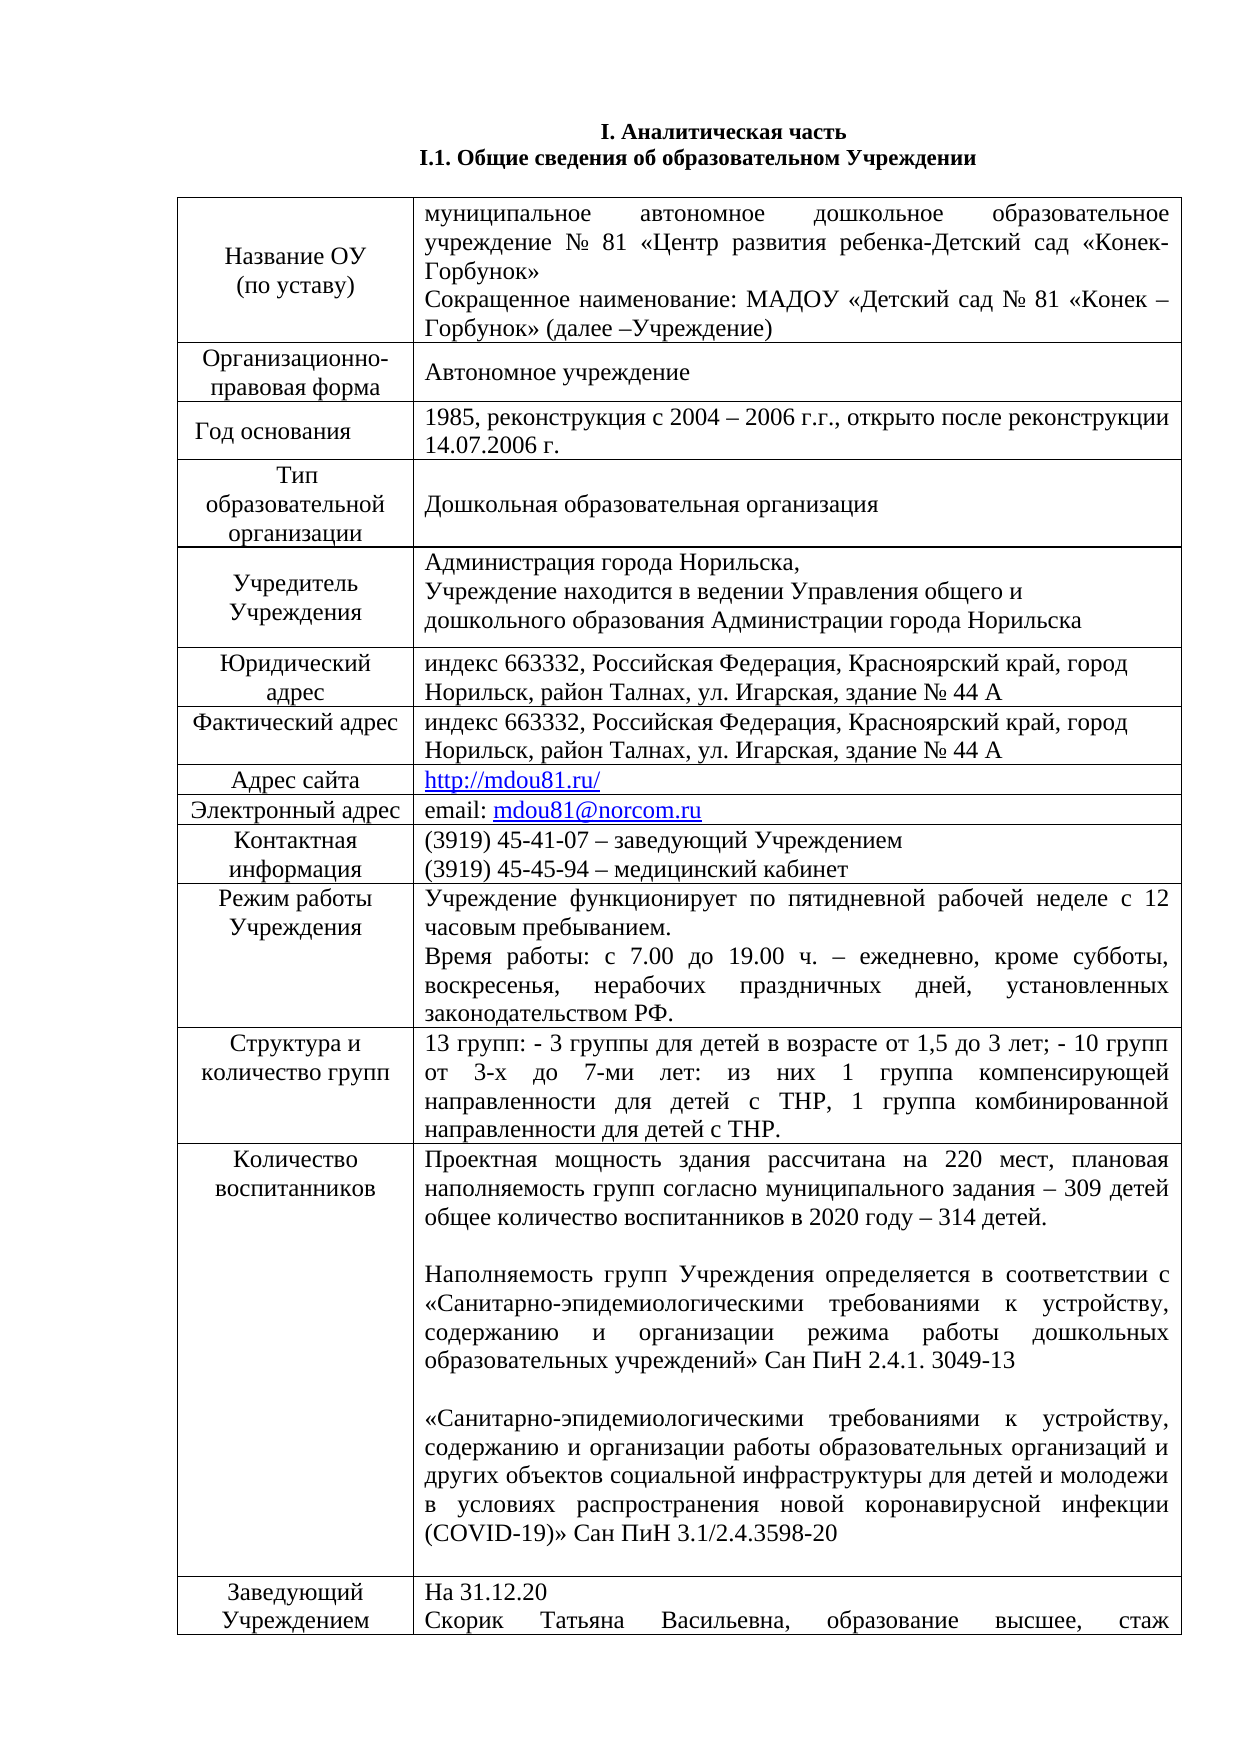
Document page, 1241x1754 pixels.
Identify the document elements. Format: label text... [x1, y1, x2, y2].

table_cell Администрация города Норильска, Учреждение находится в ведении Управления общего и дошкольного образования Администрации города Норильска [414, 548, 1181, 647]
table_cell Учреждение функционирует по пятидневной рабочей неделе с 12 часовым пребыванием. Время работы: с 7.00 до 19.00 ч. – ежедневно, кроме субботы, воскресенья, нерабочих праздничных дней, установленных законодательством РФ. [414, 884, 1181, 1027]
table_cell Учредитель Учреждения [178, 548, 413, 647]
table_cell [178, 1577, 413, 1634]
table_cell Тип образовательной организации [178, 460, 413, 546]
table_cell Дошкольная образовательная организация [414, 460, 1181, 546]
table_cell 1985, реконструкция с 2004 – 2006 г.г., открыто после реконструкции 14.07.2006 г. [414, 402, 1181, 459]
table_cell email: mdou81@norcom.ru [414, 795, 1181, 824]
table_cell (3919) 45-41-07 – заведующий Учреждением (3919) 45-45-94 – медицинский кабинет [414, 825, 1181, 882]
table_cell Структура и количество групп [178, 1028, 413, 1143]
table_cell Организационно-правовая форма [178, 343, 413, 401]
table_cell Фактический адрес [178, 707, 413, 764]
table_cell Год основания [178, 402, 413, 459]
table_cell Количество воспитанников [178, 1144, 413, 1576]
list Аналитическая часть [177, 118, 1181, 144]
table_cell Адрес сайта [178, 765, 413, 794]
table_cell Контактная информация [178, 825, 413, 882]
list Общие сведения об образовательном Учреждении [215, 144, 1181, 171]
table_header Название ОУ (по уставу) [178, 198, 413, 342]
table_cell Автономное учреждение [414, 343, 1181, 401]
table_cell индекс 663332, Российская Федерация, Красноярский край, город Норильск, район Талнах, ул. Игарская, здание № 44 А [414, 707, 1181, 764]
table_header муниципальное автономное дошкольное образовательное учреждение № 81 «Центр развития ребенка-Детский сад «Конек-Горбунок» Сокращенное наименование: МАДОУ «Детский сад № 81 «Конек – Горбунок» (далее –Учреждение) [414, 198, 1181, 342]
table_cell Юридический адрес [178, 648, 413, 706]
table_cell Проектная мощность здания рассчитана на 220 мест, плановая наполняемость групп согласно муниципального задания – 309 детей общее количество воспитанников в 2020 году – 314 детей. Наполняемость групп Учреждения определяется в соответствии с «Санитарно-эпидемиологическими требованиями к устройству, содержанию и организации режима работы дошкольных образовательных учреждений» Сан ПиН 2.4.1. 3049-13 «Санитарно-эпидемиологическими требованиями к устройству, содержанию и организации работы образовательных организаций и других объектов социальной инфраструктуры для детей и молодежи в условиях распространения новой коронавирусной инфекции (COVID-19)» Сан ПиН 3.1/2.4.3598-20 [414, 1144, 1181, 1576]
table_cell http://mdou81.ru/ [414, 765, 1181, 794]
table_cell 13 групп: - 3 группы для детей в возрасте от 1,5 до 3 лет; - 10 групп от 3-х до 7-ми лет: из них 1 группа компенсирующей направленности для детей с ТНР, 1 группа комбинированной направленности для детей с ТНР. [414, 1028, 1181, 1143]
table_cell Режим работы Учреждения [178, 884, 413, 1027]
table_cell Электронный адрес [178, 795, 413, 824]
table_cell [414, 1577, 1181, 1634]
table_cell индекс 663332, Российская Федерация, Красноярский край, город Норильск, район Талнах, ул. Игарская, здание № 44 А [414, 648, 1181, 706]
